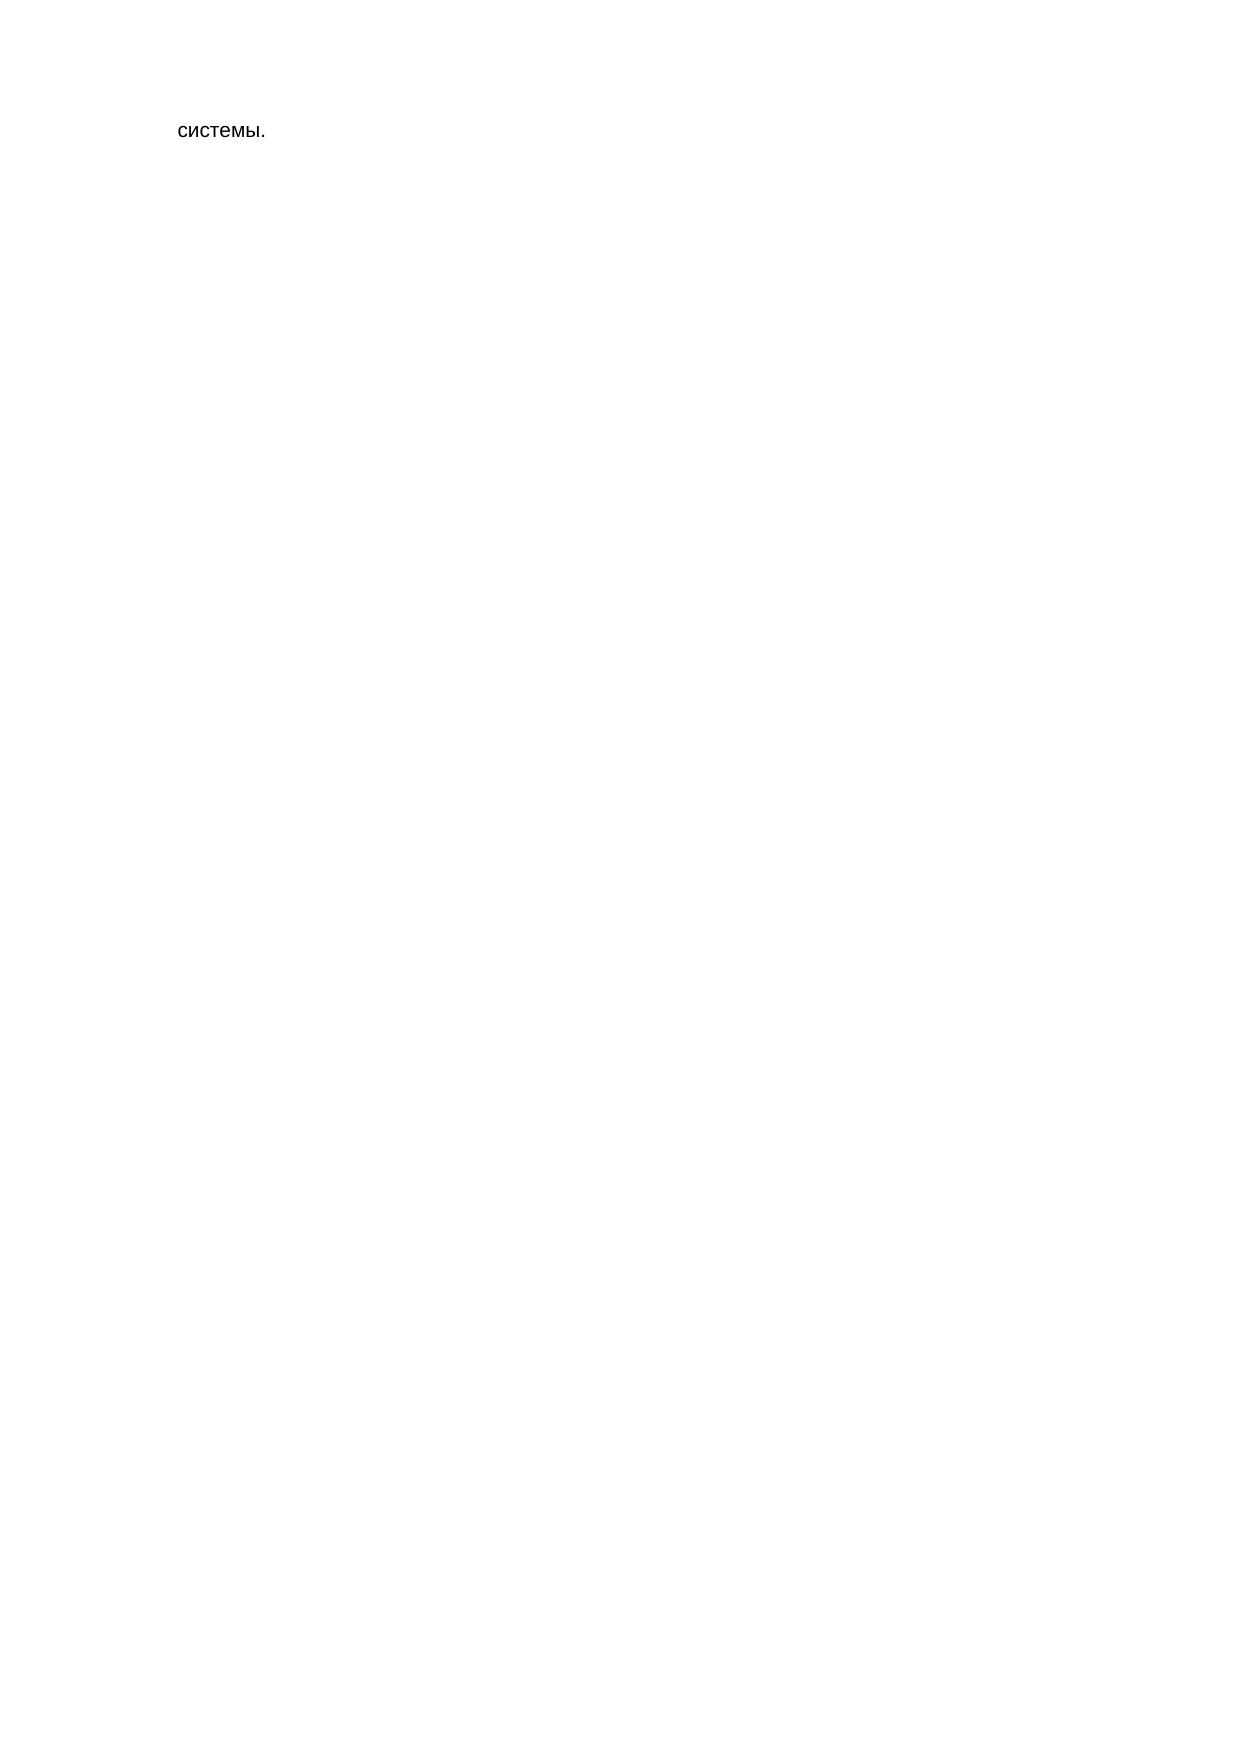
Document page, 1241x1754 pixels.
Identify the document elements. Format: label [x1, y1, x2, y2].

text [177, 118, 1152, 142]
